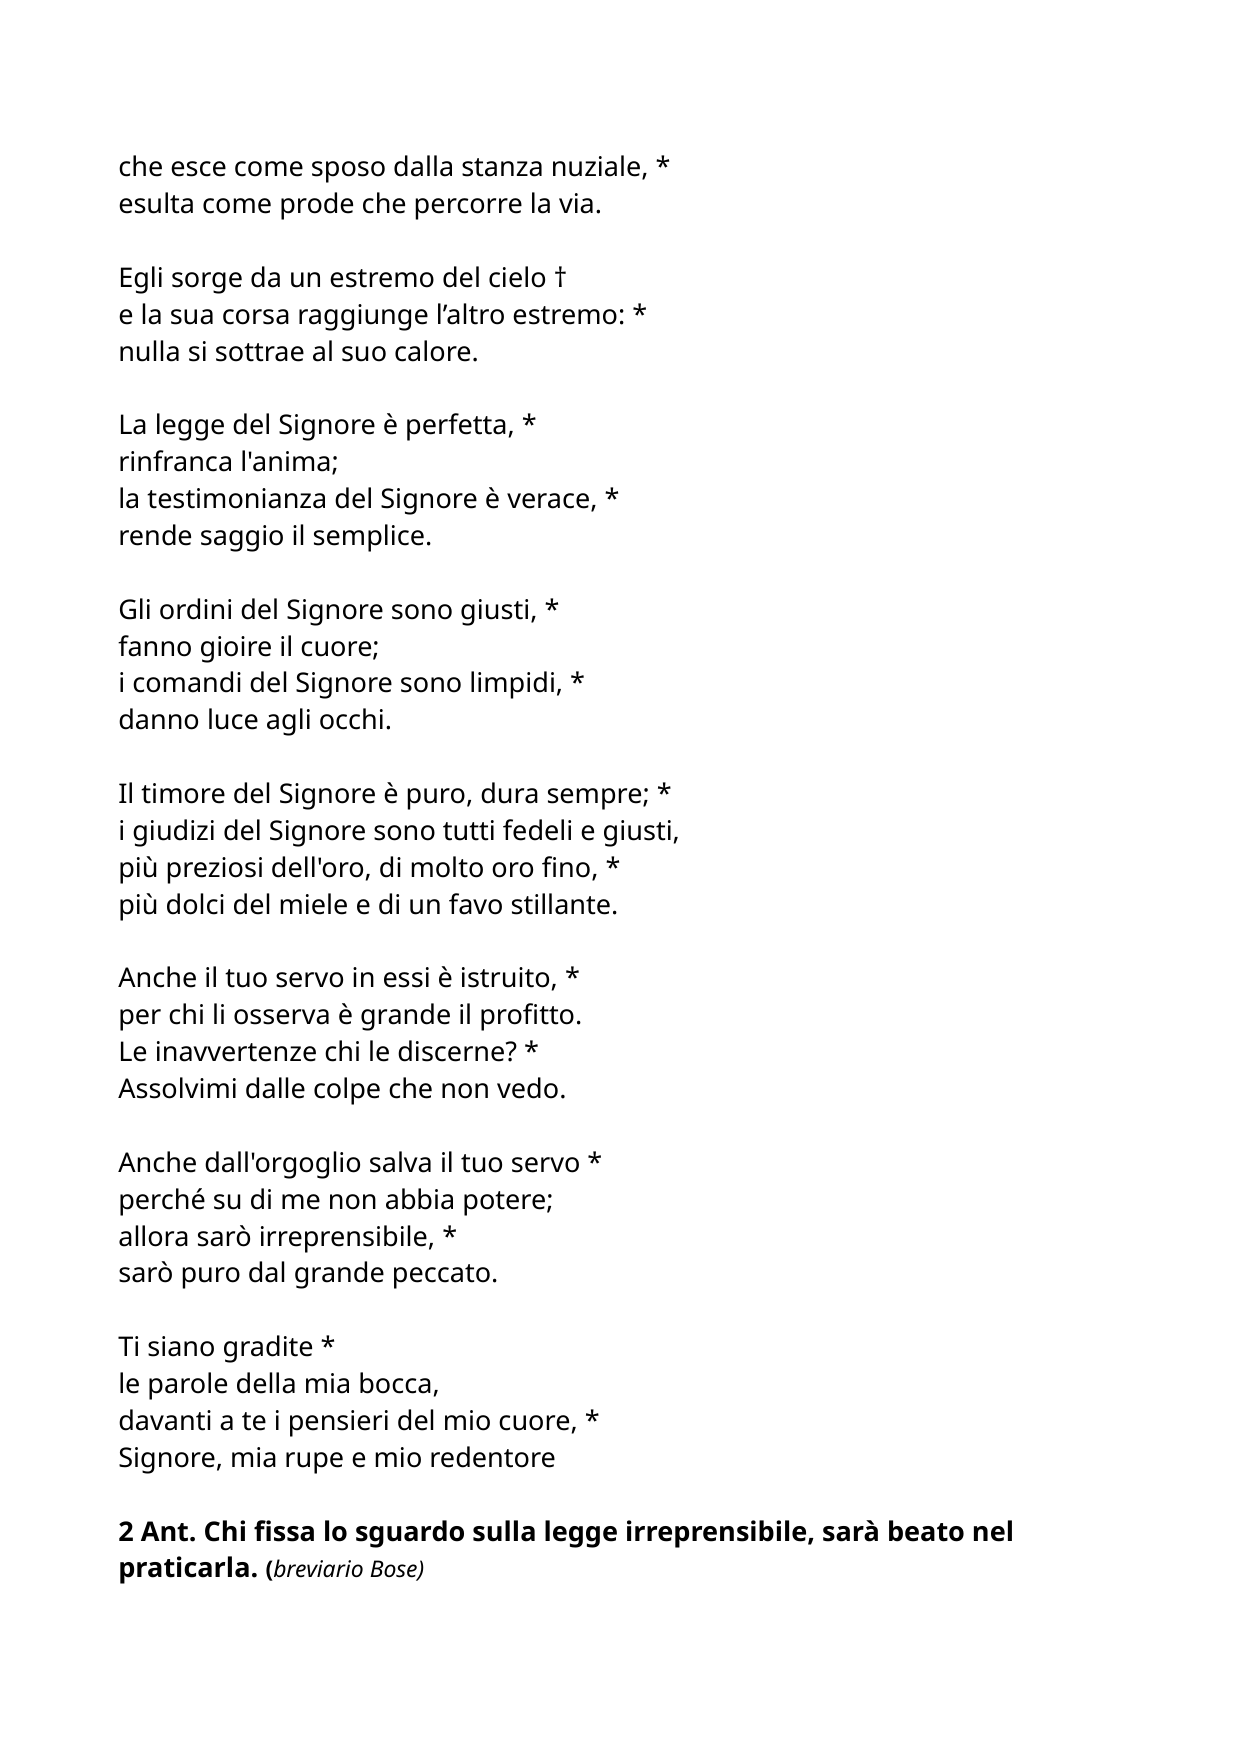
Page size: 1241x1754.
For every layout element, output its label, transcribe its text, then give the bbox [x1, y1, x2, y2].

text La legge del Signore è perfetta, * rinfranca l'anima; la testimonianza del Signore è verace, * rende saggio il semplice. Gli ordini del Signore sono giusti, * fanno gioire il cuore; i comandi del Signore sono limpidi, * danno luce agli occhi. Il timore del Signore è puro, dura sempre; * i giudizi del Signore sono tutti fedeli e giusti, più preziosi dell'oro, di molto oro fino, * più dolci del miele e di un favo stillante. Anche il tuo servo in essi è istruito, * per chi li osserva è grande il profitto. Le inavvertenze chi le discerne? * Assolvimi dalle colpe che non vedo. Anche dall'orgoglio salva il tuo servo * perché su di me non abbia potere; allora sarò irreprensibile, * sarò puro dal grande peccato. Ti siano gradite * le parole della mia bocca, davanti a te i pensieri del mio cuore, * Signore, mia rupe e mio redentore [118, 406, 1122, 1475]
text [118, 148, 1122, 369]
text 2 Ant. Chi fissa lo sguardo sulla legge irreprensibile, sarà beato nel praticarla. (breviario Bose) [118, 1512, 1122, 1586]
